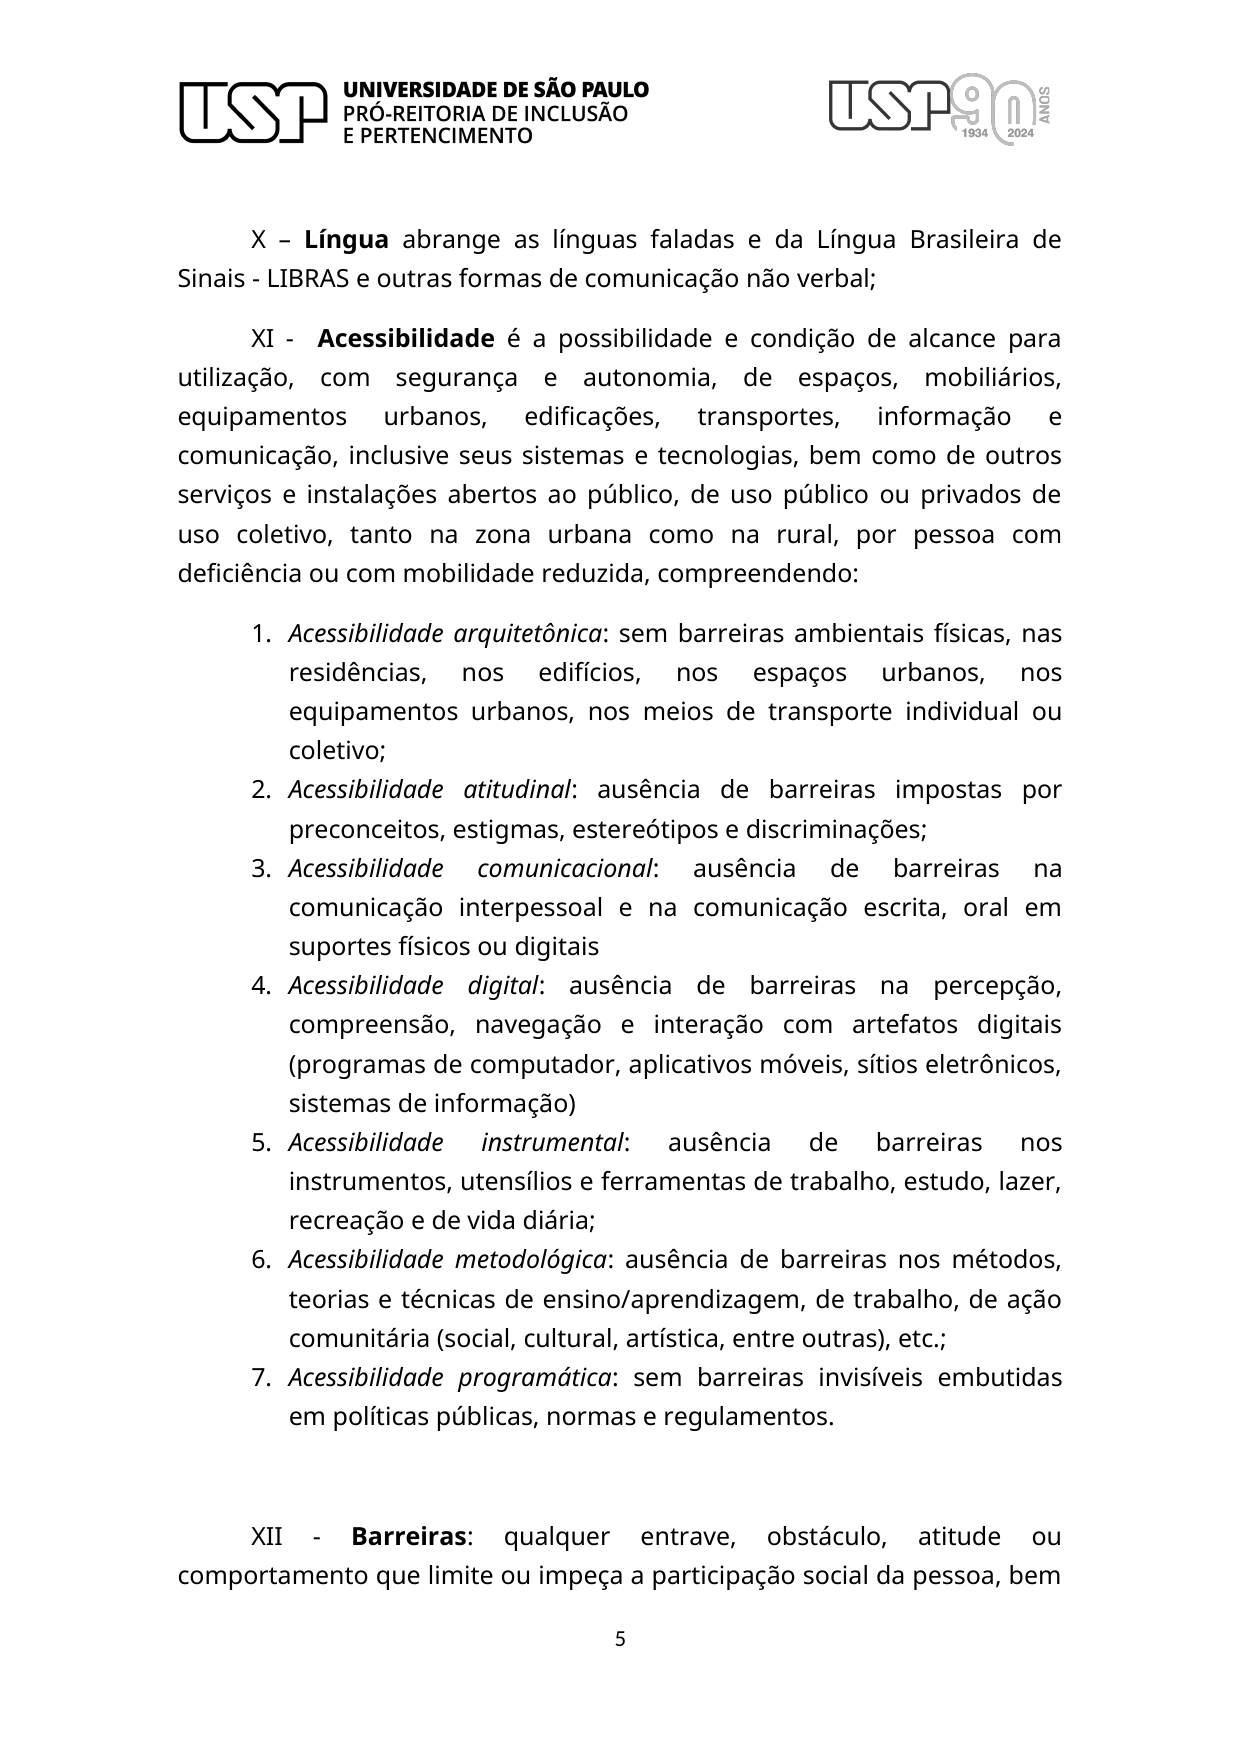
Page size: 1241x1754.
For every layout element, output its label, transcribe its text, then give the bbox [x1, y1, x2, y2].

picture [177, 73, 651, 146]
list Acessibilidade instrumental: ausência de barreiras nos instrumentos, utensílios e ferramentas de trabalho, estudo, lazer, recreação e de vida diária; [251, 1125, 1063, 1237]
picture [829, 73, 1050, 146]
list Acessibilidade programática: sem barreiras invisíveis embutidas em políticas públicas, normas e regulamentos. [251, 1360, 1063, 1433]
list Acessibilidade arquitetônica: sem barreiras ambientais físicas, nas residências, nos edifícios, nos espaços urbanos, nos equipamentos urbanos, nos meios de transporte individual ou coletivo; [251, 616, 1063, 767]
list Acessibilidade atitudinal: ausência de barreiras impostas por preconceitos, estigmas, estereótipos e discriminações; [251, 772, 1063, 845]
list Acessibilidade comunicacional: ausência de barreiras na comunicação interpessoal e na comunicação escrita, oral em suportes físicos ou digitais [251, 851, 1063, 963]
list Acessibilidade metodológica: ausência de barreiras nos métodos, teorias e técnicas de ensino/aprendizagem, de trabalho, de ação comunitária (social, cultural, artística, entre outras), etc.; [251, 1242, 1063, 1354]
text X – Língua abrange as línguas faladas e da Língua Brasileira de Sinais - LIBRAS e outras formas de comunicação não verbal; [177, 221, 1063, 294]
text XI - Acessibilidade é a possibilidade e condição de alcance para utilização, com segurança e autonomia, de espaços, mobiliários, equipamentos urbanos, edificações, transportes, informação e comunicação, inclusive seus sistemas e tecnologias, bem como de outros serviços e instalações abertos ao público, de uso público ou privados de uso coletivo, tanto na zona urbana como na rural, por pessoa com deficiência ou com mobilidade reduzida, compreendendo: [177, 321, 1063, 589]
list Acessibilidade digital: ausência de barreiras na percepção, compreensão, navegação e interação com artefatos digitais (programas de computador, aplicativos móveis, sítios eletrônicos, sistemas de informação) [251, 968, 1063, 1119]
